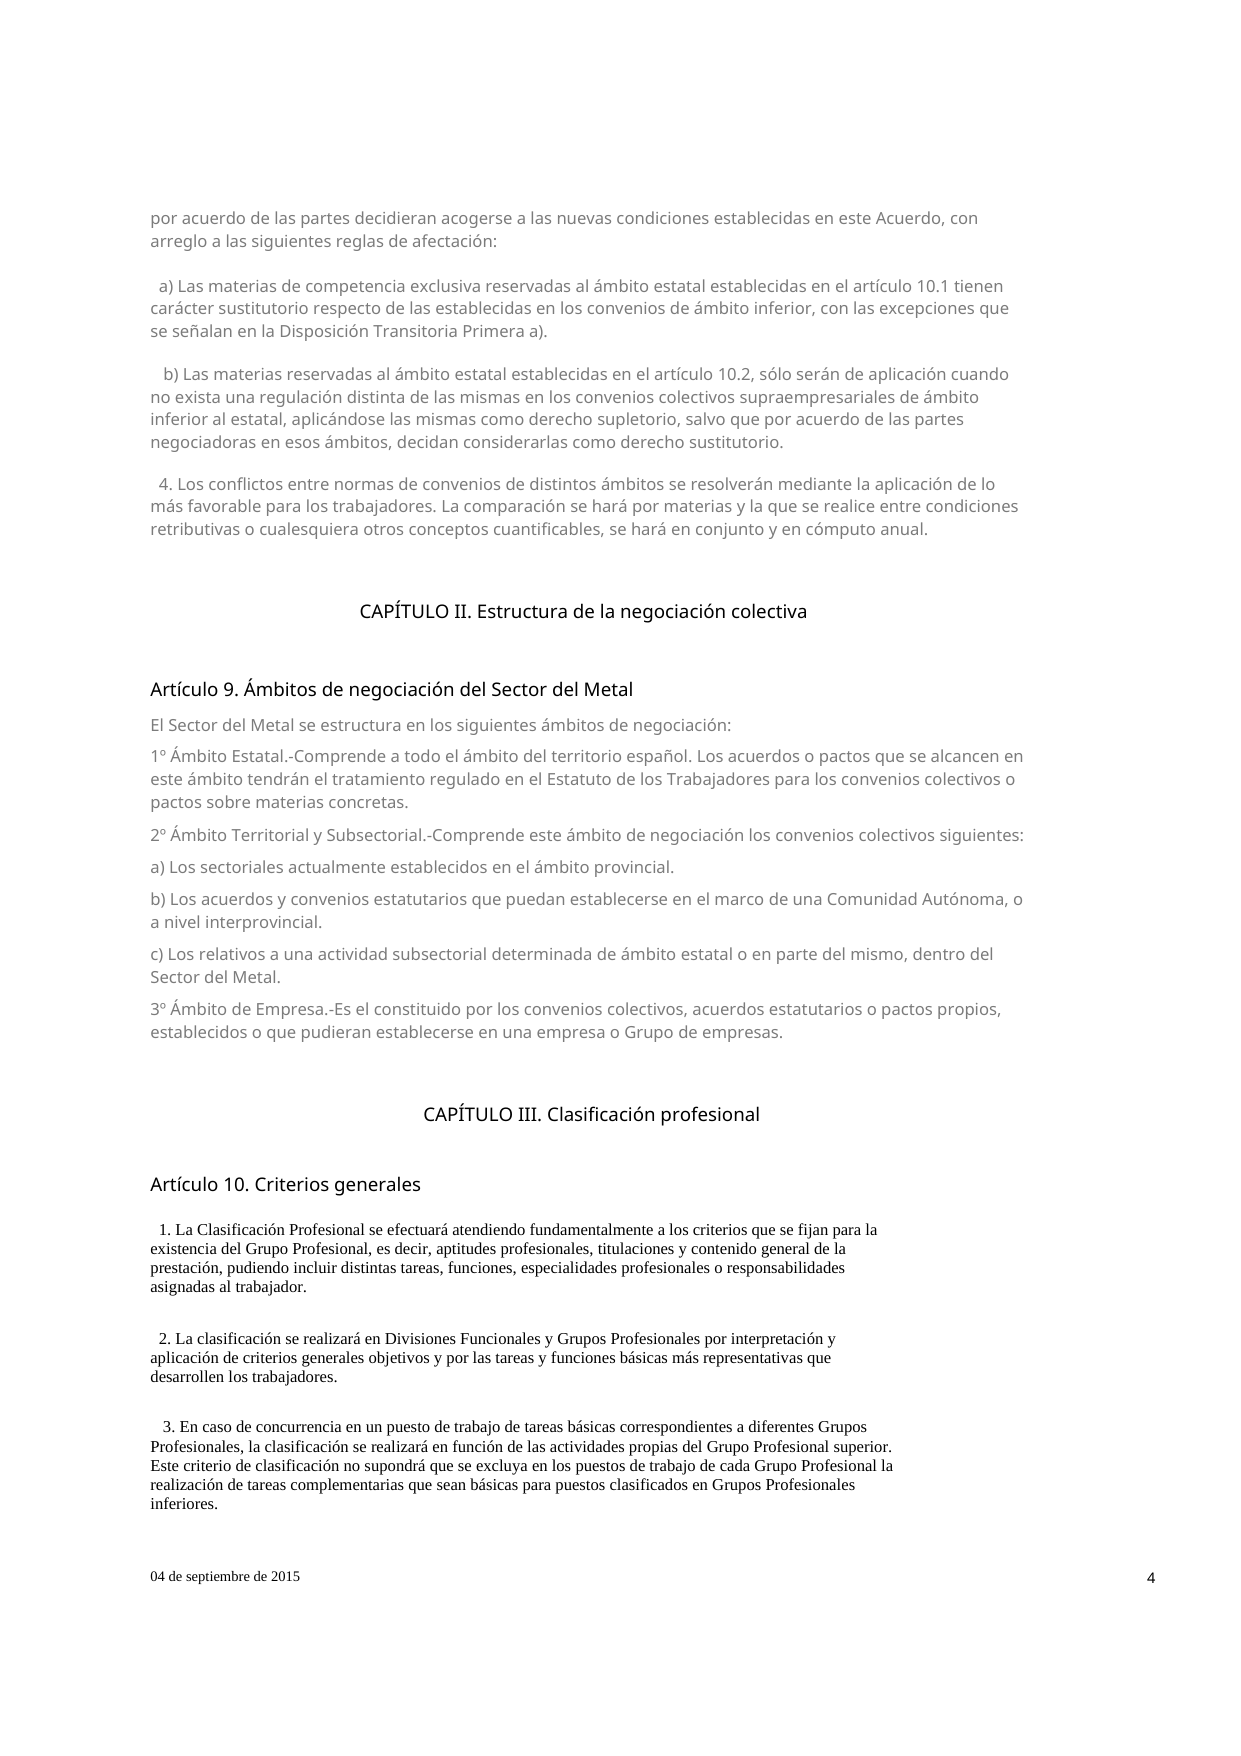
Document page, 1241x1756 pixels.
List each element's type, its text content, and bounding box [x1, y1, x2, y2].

text se señalan en la Disposición Transitoria Primera a). [150, 319, 1165, 342]
text realización de tareas complementarias que sean básicas para puestos clasificados en Grupos Profesionales [150, 1475, 1165, 1494]
text a) Las materias de competencia exclusiva reservadas al ámbito estatal establecidas en el artículo 10.1 tienen [150, 274, 1165, 297]
text desarrollen los trabajadores. [150, 1367, 1165, 1386]
text CAPÍTULO II. Estructura de la negociación colectiva [359, 598, 950, 624]
text carácter sustitutorio respecto de las establecidas en los convenios de ámbito inferior, con las excepciones que [150, 297, 1165, 319]
text Este criterio de clasificación no supondrá que se excluya en los puestos de trabajo de cada Grupo Profesional la [150, 1456, 1165, 1475]
text pactos sobre materias concretas. [150, 791, 1165, 813]
text Artículo 9. Ámbitos de negociación del Sector del Metal [150, 676, 776, 701]
text inferiores. [150, 1494, 1165, 1513]
text arreglo a las siguientes reglas de afectación: [150, 230, 1165, 252]
text existencia del Grupo Profesional, es decir, aptitudes profesionales, titulaciones y contenido general de la [150, 1238, 1165, 1258]
text 2º Ámbito Territorial y Subsectorial.-Comprende este ámbito de negociación los convenios colectivos siguientes: [150, 824, 1158, 847]
text aplicación de criterios generales objetivos y por las tareas y funciones básicas más representativas que [150, 1348, 1165, 1367]
text a) Los sectoriales actualmente establecidos en el ámbito provincial. [150, 856, 786, 878]
text c) Los relativos a una actividad subsectorial determinada de ámbito estatal o en parte del mismo, dentro del [150, 943, 1165, 965]
text no exista una regulación distinta de las mismas en los convenios colectivos supraempresariales de ámbito [150, 385, 1165, 408]
text Artículo 10. Criterios generales [150, 1171, 533, 1197]
text inferior al estatal, aplicándose las mismas como derecho supletorio, salvo que por acuerdo de las partes [150, 408, 1165, 431]
text 4 [1147, 1568, 1231, 1588]
text establecidos o que pudieran establecerse en una empresa o Grupo de empresas. [150, 1021, 1165, 1043]
text CAPÍTULO III. Clasificación profesional [423, 1102, 886, 1127]
text Profesionales, la clasificación se realizará en función de las actividades propias del Grupo Profesional superior. [150, 1436, 1165, 1456]
text 1. La Clasificación Profesional se efectuará atendiendo fundamentalmente a los criterios que se fijan para la [150, 1219, 1165, 1238]
text este ámbito tendrán el tratamiento regulado en el Estatuto de los Trabajadores para los convenios colectivos o [150, 768, 1165, 791]
text a nivel interprovincial. [150, 910, 1165, 933]
text 4. Los conflictos entre normas de convenios de distintos ámbitos se resolverán mediante la aplicación de lo [150, 472, 1165, 495]
text prestación, pudiendo incluir distintas tareas, funciones, especialidades profesionales o responsabilidades [150, 1258, 1165, 1277]
text El Sector del Metal se estructura en los siguientes ámbitos de negociación: [150, 713, 849, 736]
text 04 de septiembre de 2015 [150, 1568, 419, 1585]
text más favorable para los trabajadores. La comparación se hará por materias y la que se realice entre condiciones [150, 495, 1165, 517]
text Sector del Metal. [150, 965, 1165, 988]
text 3º Ámbito de Empresa.-Es el constituido por los convenios colectivos, acuerdos estatutarios o pactos propios, [150, 998, 1165, 1021]
text 2. La clasificación se realizará en Divisiones Funcionales y Grupos Profesionales por interpretación y [150, 1329, 1165, 1348]
text por acuerdo de las partes decidieran acogerse a las nuevas condiciones establecidas en este Acuerdo, con [150, 207, 1165, 230]
text retributivas o cualesquiera otros conceptos cuantificables, se hará en conjunto y en cómputo anual. [150, 517, 1165, 540]
text asignadas al trabajador. [150, 1277, 1165, 1296]
text b) Los acuerdos y convenios estatutarios que puedan establecerse en el marco de una Comunidad Autónoma, o [150, 887, 1165, 910]
text negociadoras en esos ámbitos, decidan considerarlas como derecho sustitutorio. [150, 431, 1165, 453]
text 3. En caso de concurrencia en un puesto de trabajo de tareas básicas correspondientes a diferentes Grupos [150, 1417, 1165, 1436]
text 1º Ámbito Estatal.-Comprende a todo el ámbito del territorio español. Los acuerdos o pactos que se alcancen en [150, 745, 1165, 768]
text b) Las materias reservadas al ámbito estatal establecidas en el artículo 10.2, sólo serán de aplicación cuando [150, 363, 1165, 385]
